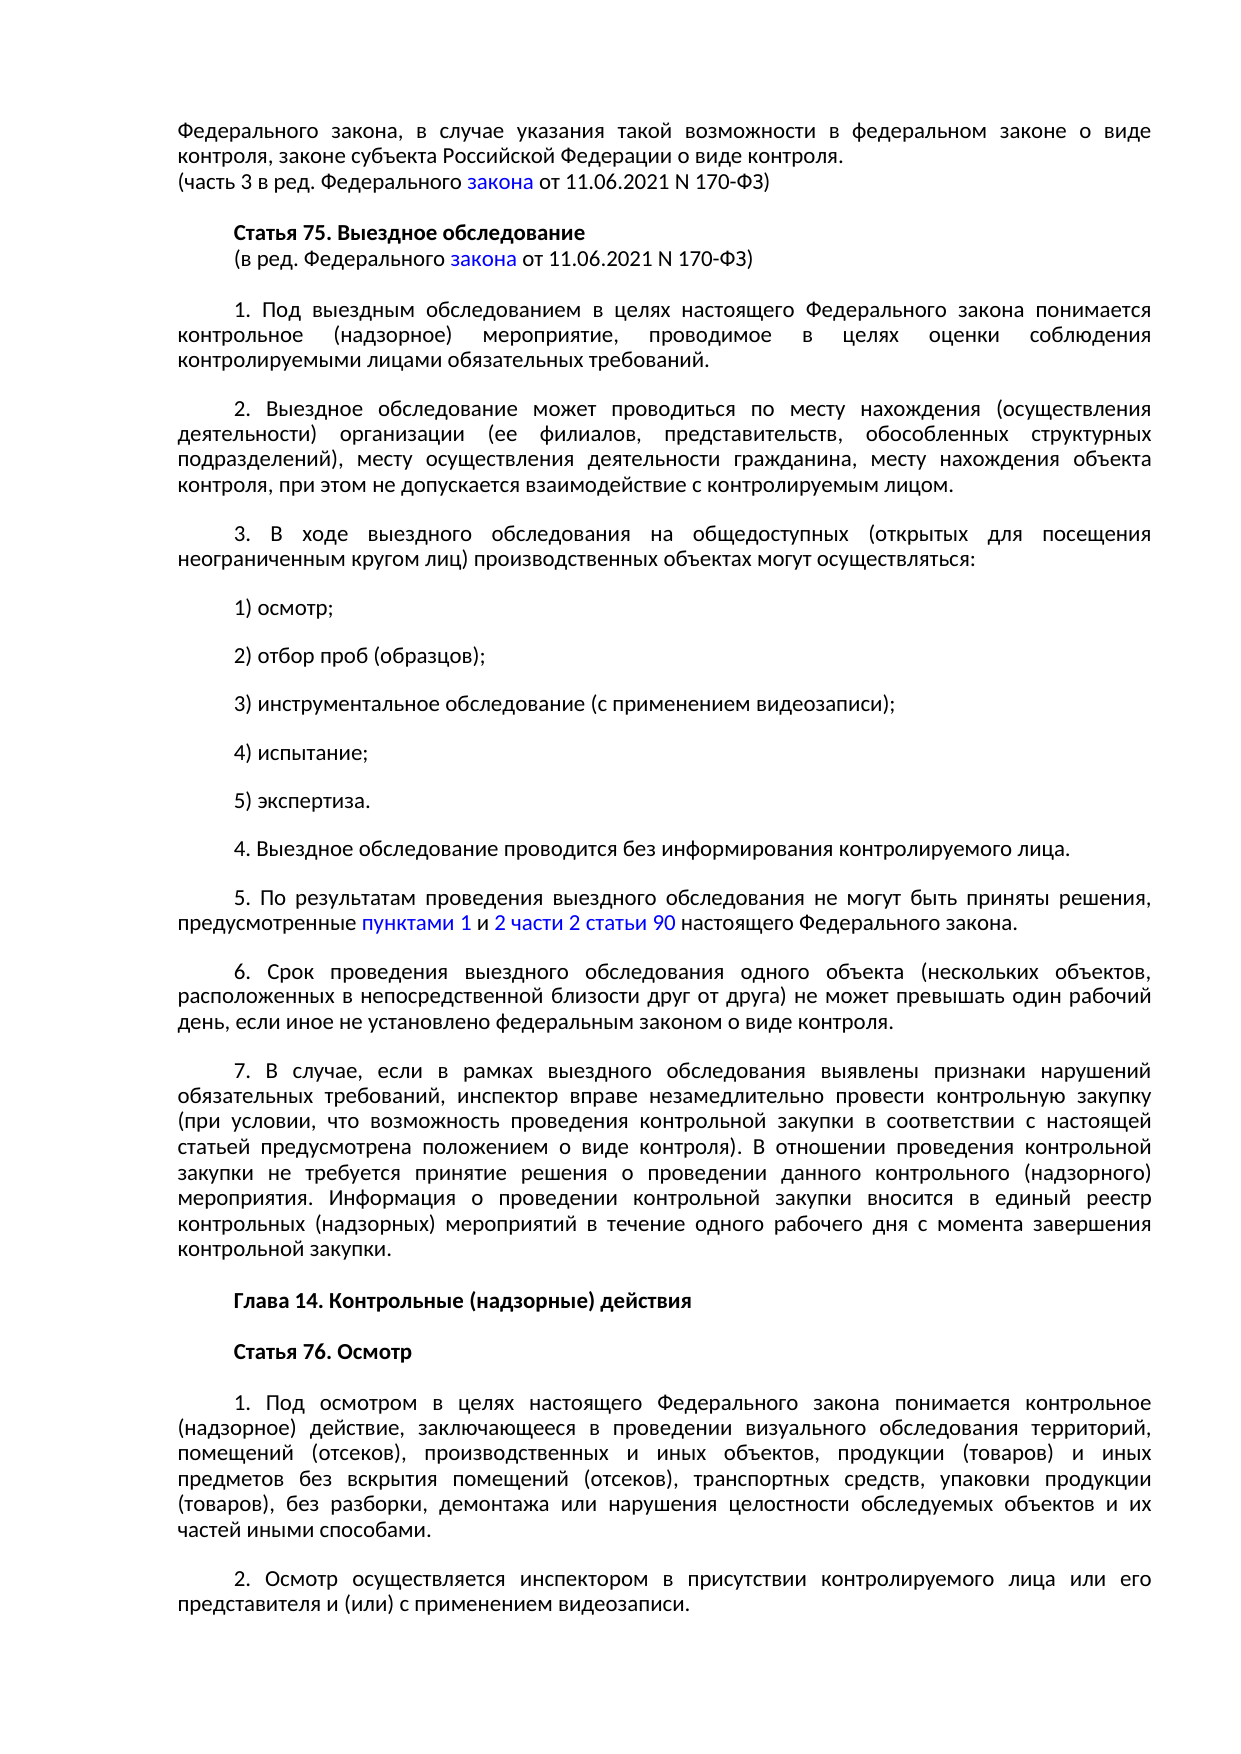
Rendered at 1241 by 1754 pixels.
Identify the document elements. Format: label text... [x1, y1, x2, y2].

text Глава 14. Контрольные (надзорные) действия [177, 1288, 1152, 1313]
text Статья 75. Выездное обследование [177, 220, 1152, 246]
text 5. По результатам проведения выездного обследования не могут быть приняты решения, предусмотренные пунктами 1 и 2 части 2 статьи 90 настоящего Федерального закона. [177, 885, 1152, 936]
text 2) отбор проб (образцов); [177, 643, 1152, 669]
text 4) испытание; [177, 740, 1152, 765]
text (в ред. Федерального закона от 11.06.2021 N 170-ФЗ) [177, 246, 1152, 271]
text 2. Осмотр осуществляется инспектором в присутствии контролируемого лица или его представителя и (или) с применением видеозаписи. [177, 1566, 1152, 1617]
text 1. Под выездным обследованием в целях настоящего Федерального закона понимается контрольное (надзорное) мероприятие, проводимое в целях оценки соблюдения контролируемыми лицами обязательных требований. [177, 297, 1152, 373]
text (часть 3 в ред. Федерального закона от 11.06.2021 N 170-ФЗ) [177, 169, 1152, 194]
text 3) инструментальное обследование (с применением видеозаписи); [177, 692, 1152, 717]
text 6. Срок проведения выездного обследования одного объекта (нескольких объектов, расположенных в непосредственной близости друг от друга) не может превышать один рабочий день, если иное не установлено федеральным законом о виде контроля. [177, 959, 1152, 1035]
text 7. В случае, если в рамках выездного обследования выявлены признаки нарушений обязательных требований, инспектор вправе незамедлительно провести контрольную закупку (при условии, что возможность проведения контрольной закупки в соответствии с настоящей статьей предусмотрена положением о виде контроля). В отношении проведения контрольной закупки не требуется принятие решения о проведении данного контрольного (надзорного) мероприятия. Информация о проведении контрольной закупки вносится в единый реестр контрольных (надзорных) мероприятий в течение одного рабочего дня с момента завершения контрольной закупки. [177, 1058, 1152, 1262]
text 5) экспертиза. [177, 788, 1152, 814]
text 3. В ходе выездного обследования на общедоступных (открытых для посещения неограниченным кругом лиц) производственных объектах могут осуществляться: [177, 521, 1152, 572]
text 1) осмотр; [177, 595, 1152, 620]
text 1. Под осмотром в целях настоящего Федерального закона понимается контрольное (надзорное) действие, заключающееся в проведении визуального обследования территорий, помещений (отсеков), производственных и иных объектов, продукции (товаров) и иных предметов без вскрытия помещений (отсеков), транспортных средств, упаковки продукции (товаров), без разборки, демонтажа или нарушения целостности обследуемых объектов и их частей иными способами. [177, 1390, 1152, 1543]
text Статья 76. Осмотр [177, 1339, 1152, 1364]
text 4. Выездное обследование проводится без информирования контролируемого лица. [177, 837, 1152, 862]
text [177, 118, 1152, 169]
text 2. Выездное обследование может проводиться по месту нахождения (осуществления деятельности) организации (ее филиалов, представительств, обособленных структурных подразделений), месту осуществления деятельности гражданина, месту нахождения объекта контроля, при этом не допускается взаимодействие с контролируемым лицом. [177, 396, 1152, 498]
